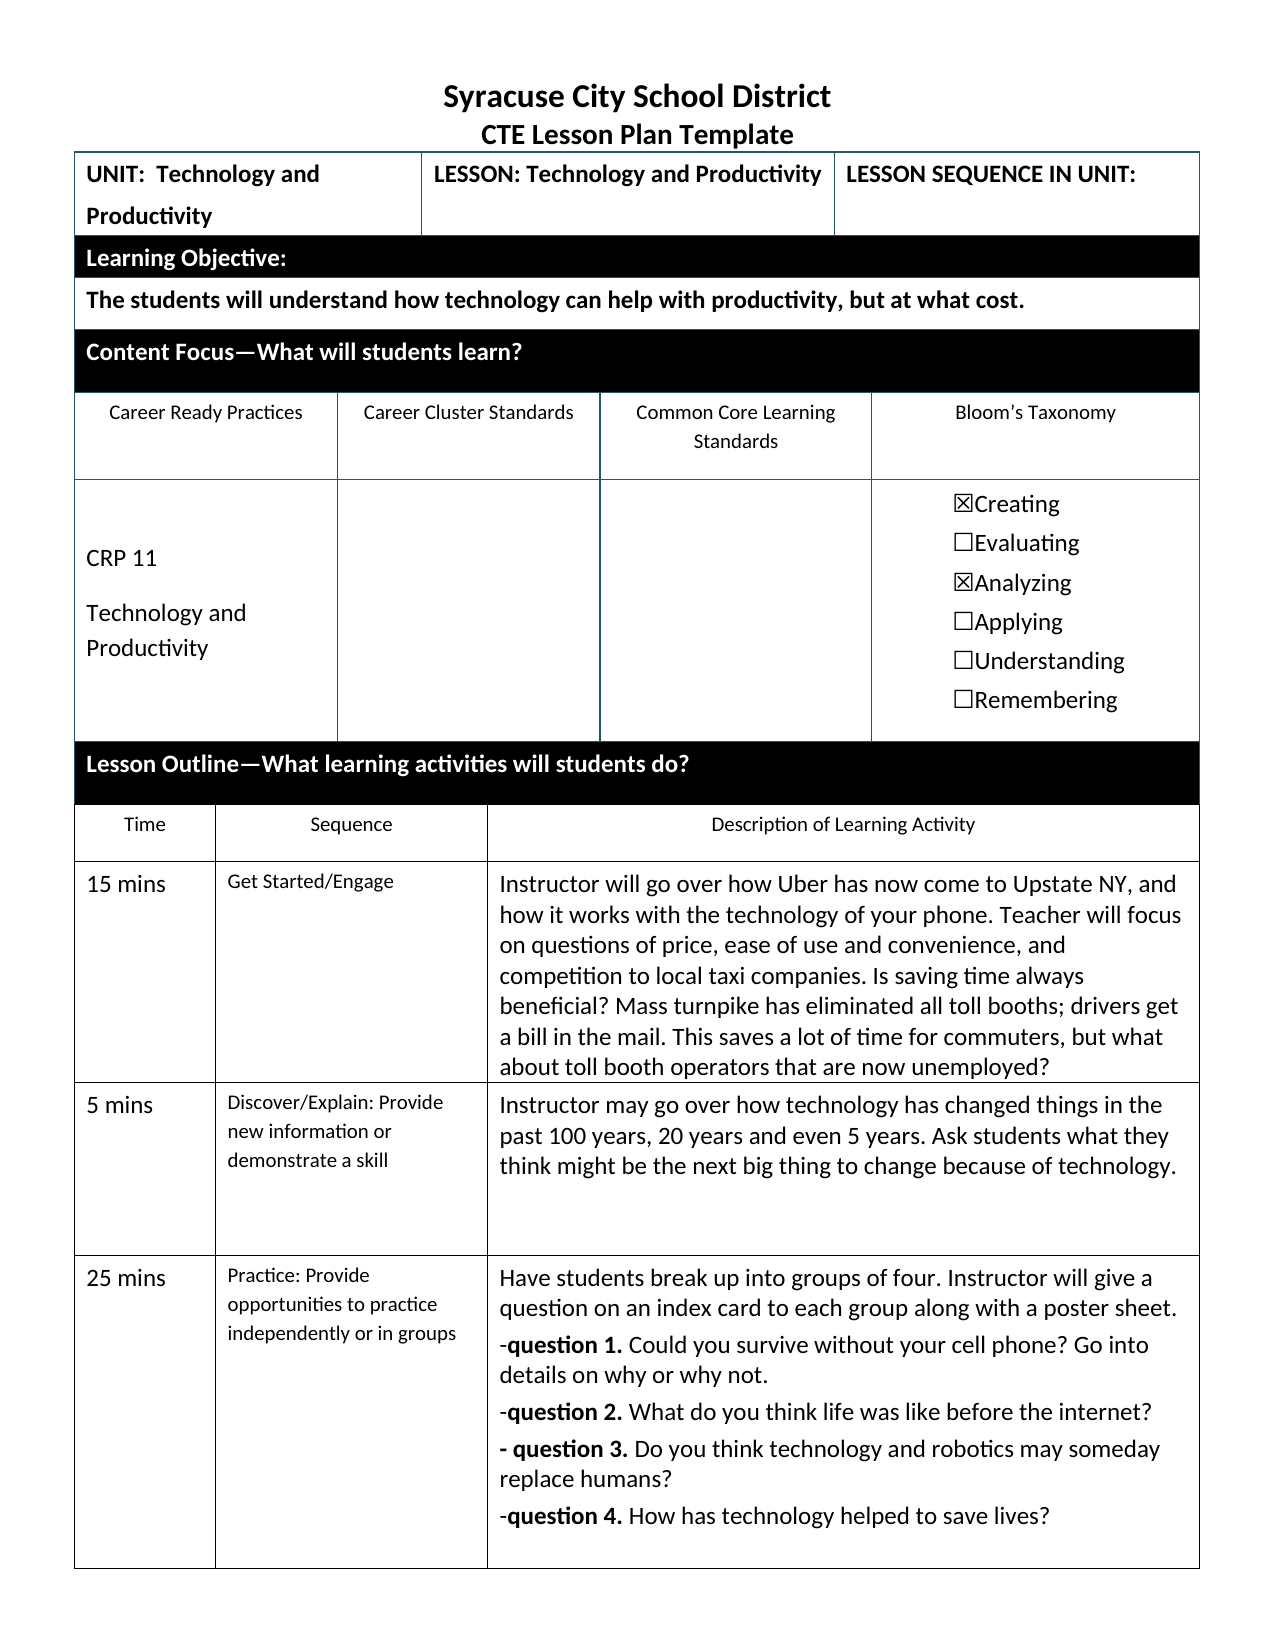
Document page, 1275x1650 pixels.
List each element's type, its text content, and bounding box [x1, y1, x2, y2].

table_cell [488, 1256, 1199, 1568]
table_cell Learning Objective: [75, 236, 1199, 277]
table_cell Time [75, 805, 215, 861]
table_cell Instructor may go over how technology has changed things in the past 100 years, 20 years and even 5 years. Ask students what they think might be the next big thing to change because of technology. [488, 1083, 1199, 1254]
table_cell CRP 11 Technology and Productivity [75, 480, 337, 741]
table_header LESSON: Technology and Productivity [422, 153, 834, 235]
table_cell The students will understand how technology can help with productivity, but at what cost. [75, 278, 1199, 329]
table_cell Description of Learning Activity [488, 805, 1199, 861]
table_cell 25 mins [75, 1256, 215, 1568]
table_cell Content Focus—What will students learn? [75, 330, 1199, 392]
table_cell Instructor will go over how Uber has now come to Upstate NY, and how it works with the technology of your phone. Teacher will focus on questions of price, ease of use and convenience, and competition to local taxi companies. Is saving time always beneficial? Mass turnpike has eliminated all toll booths; drivers get a bill in the mail. This saves a lot of time for commuters, but what about toll booth operators that are now unemployed? [488, 862, 1199, 1082]
table_cell Creating Evaluating Analyzing Applying Understanding Remembering [872, 480, 1199, 741]
table_cell Career Cluster Standards [338, 393, 599, 478]
table_cell Sequence [216, 805, 487, 861]
table_cell Lesson Outline—What learning activities will students do? [75, 742, 1199, 804]
table_cell Career Ready Practices [75, 393, 337, 478]
table_cell 15 mins [75, 862, 215, 1082]
table_cell Common Core Learning Standards [601, 393, 871, 478]
table_cell Get Started/Engage [216, 862, 487, 1082]
table_cell Bloom’s Taxonomy [872, 393, 1199, 478]
table_header UNIT: Technology and Productivity [75, 153, 421, 235]
table_cell 5 mins [75, 1083, 215, 1254]
table_cell [338, 480, 599, 741]
table_cell [601, 480, 871, 741]
table_header LESSON SEQUENCE IN UNIT: [835, 153, 1199, 235]
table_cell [216, 1256, 487, 1568]
table_cell Discover/Explain: Provide new information or demonstrate a skill [216, 1083, 487, 1254]
